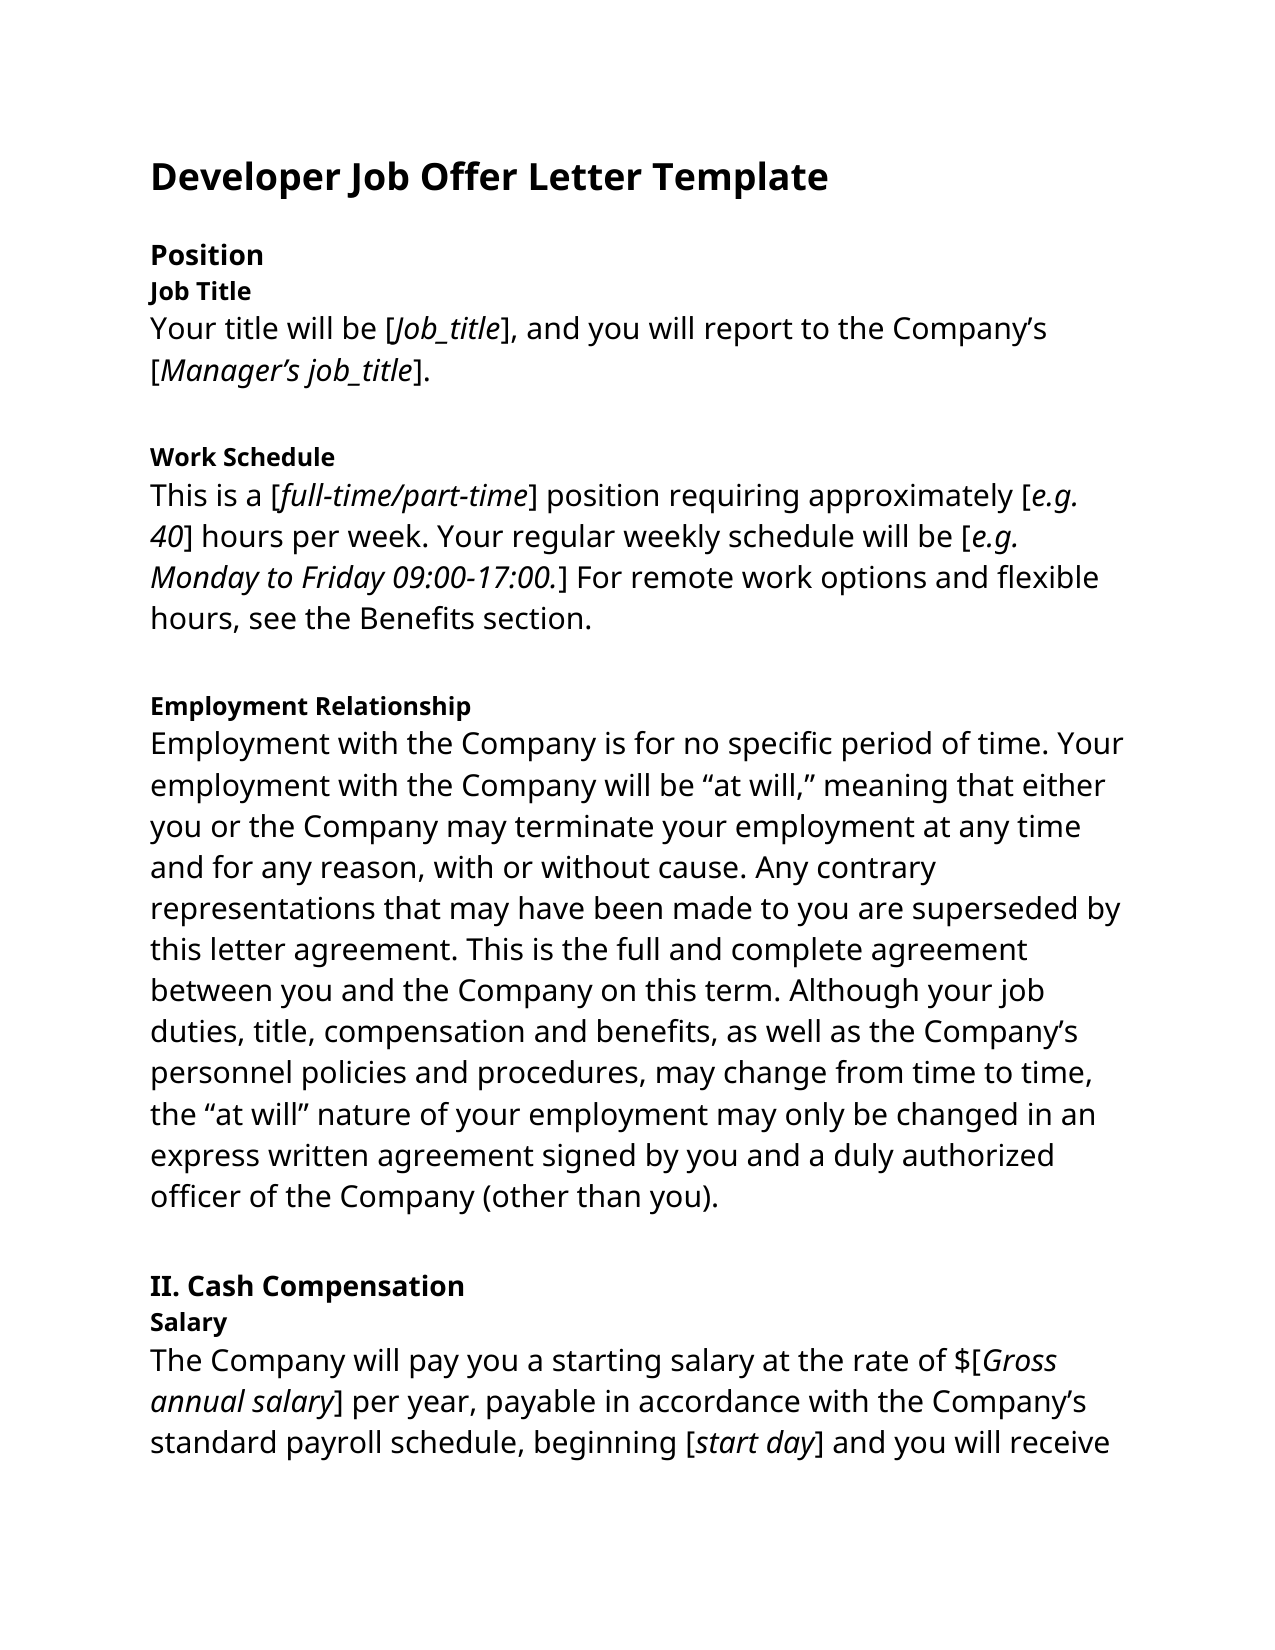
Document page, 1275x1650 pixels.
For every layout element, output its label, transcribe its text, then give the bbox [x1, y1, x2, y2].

text Salary [150, 1304, 1125, 1339]
text II. Cash Compensation [150, 1266, 1125, 1304]
text Your title will be [Job_title], and you will report to the Company’s [Manager’s job_title]. [150, 307, 1125, 390]
text Developer Job Offer Letter Template [150, 150, 1125, 201]
text Employment with the Company is for no specific period of time. Your employment with the Company will be “at will,” meaning that either you or the Company may terminate your employment at any time and for any reason, with or without cause. Any contrary representations that may have been made to you are superseded by this letter agreement. This is the full and complete agreement between you and the Company on this term. Although your job duties, title, compensation and benefits, as well as the Company’s personnel policies and procedures, may change from time to time, the “at will” nature of your employment may only be changed in an express written agreement signed by you and a duly authorized officer of the Company (other than you). [150, 722, 1125, 1216]
text Job Title [150, 273, 1125, 307]
text Work Schedule [150, 440, 1125, 474]
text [150, 1339, 1125, 1462]
text This is a [full-time/part-time] position requiring approximately [e.g. 40] hours per week. Your regular weekly schedule will be [e.g. Monday to Friday 09:00-17:00.] For remote work options and flexible hours, see the Benefits section. [150, 474, 1125, 638]
text Position [150, 235, 1125, 273]
text Employment Relationship [150, 688, 1125, 722]
